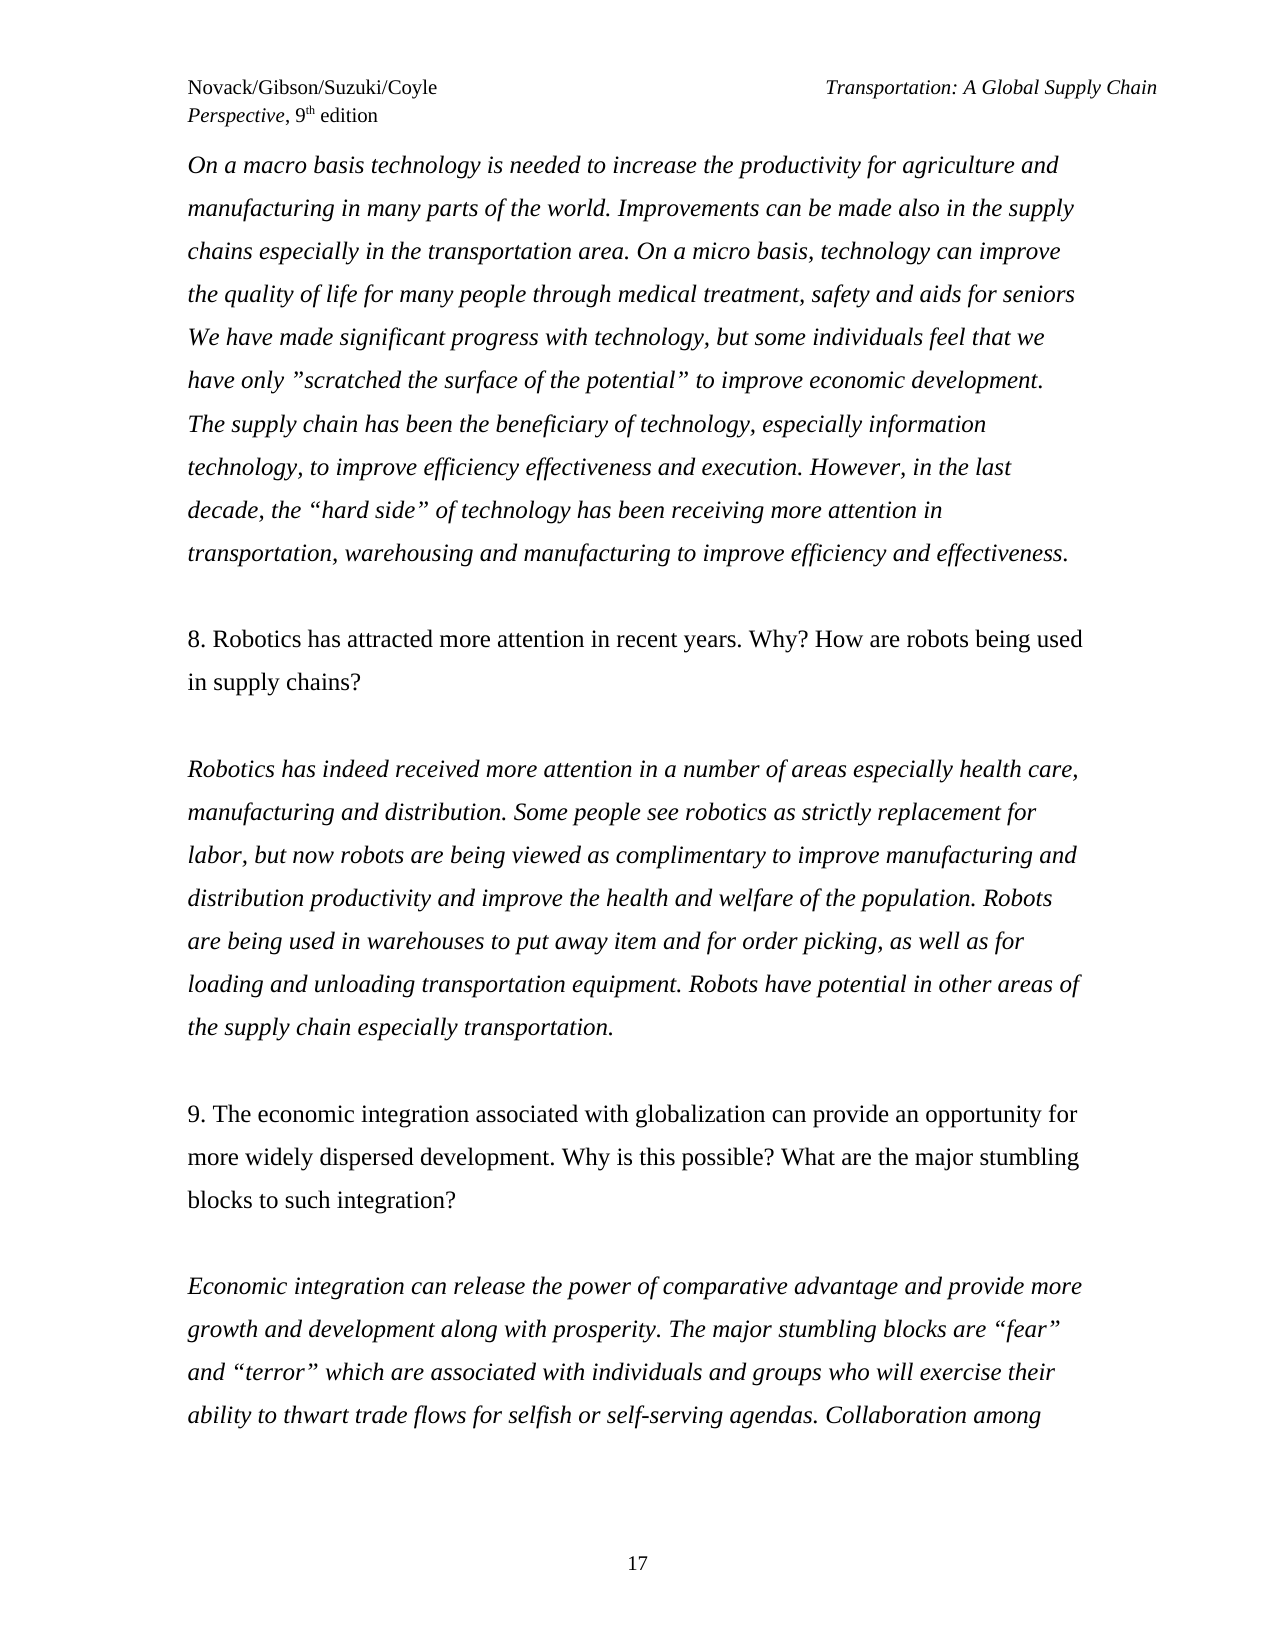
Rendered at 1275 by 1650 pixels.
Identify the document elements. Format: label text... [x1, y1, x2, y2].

text 9. The economic integration associated with globalization can provide an opportunity for more widely dispersed development. Why is this possible? What are the major stumbling blocks to such integration? [187, 1099, 1087, 1214]
text Robotics has indeed received more attention in a number of areas especially health care, manufacturing and distribution. Some people see robotics as strictly replacement for labor, but now robots are being viewed as complimentary to improve manufacturing and distribution productivity and improve the health and welfare of the population. Robots are being used in warehouses to put away item and for order picking, as well as for loading and unloading transportation equipment. Robots have potential in other areas of the supply chain especially transportation. [187, 754, 1087, 1041]
text 8. Robotics has attracted more attention in recent years. Why? How are robots being used in supply chains? [187, 624, 1087, 696]
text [187, 1271, 1087, 1429]
text On a macro basis technology is needed to increase the productivity for agriculture and manufacturing in many parts of the world. Improvements can be made also in the supply chains especially in the transportation area. On a micro basis, technology can improve the quality of life for many people through medical treatment, safety and aids for seniors We have made significant progress with technology, but some individuals feel that we have only ”scratched the surface of the potential” to improve economic development. The supply chain has been the beneficiary of technology, especially information technology, to improve efficiency effectiveness and execution. However, in the last decade, the “hard side” of technology has been receiving more attention in transportation, warehousing and manufacturing to improve efficiency and effectiveness. [187, 150, 1087, 567]
